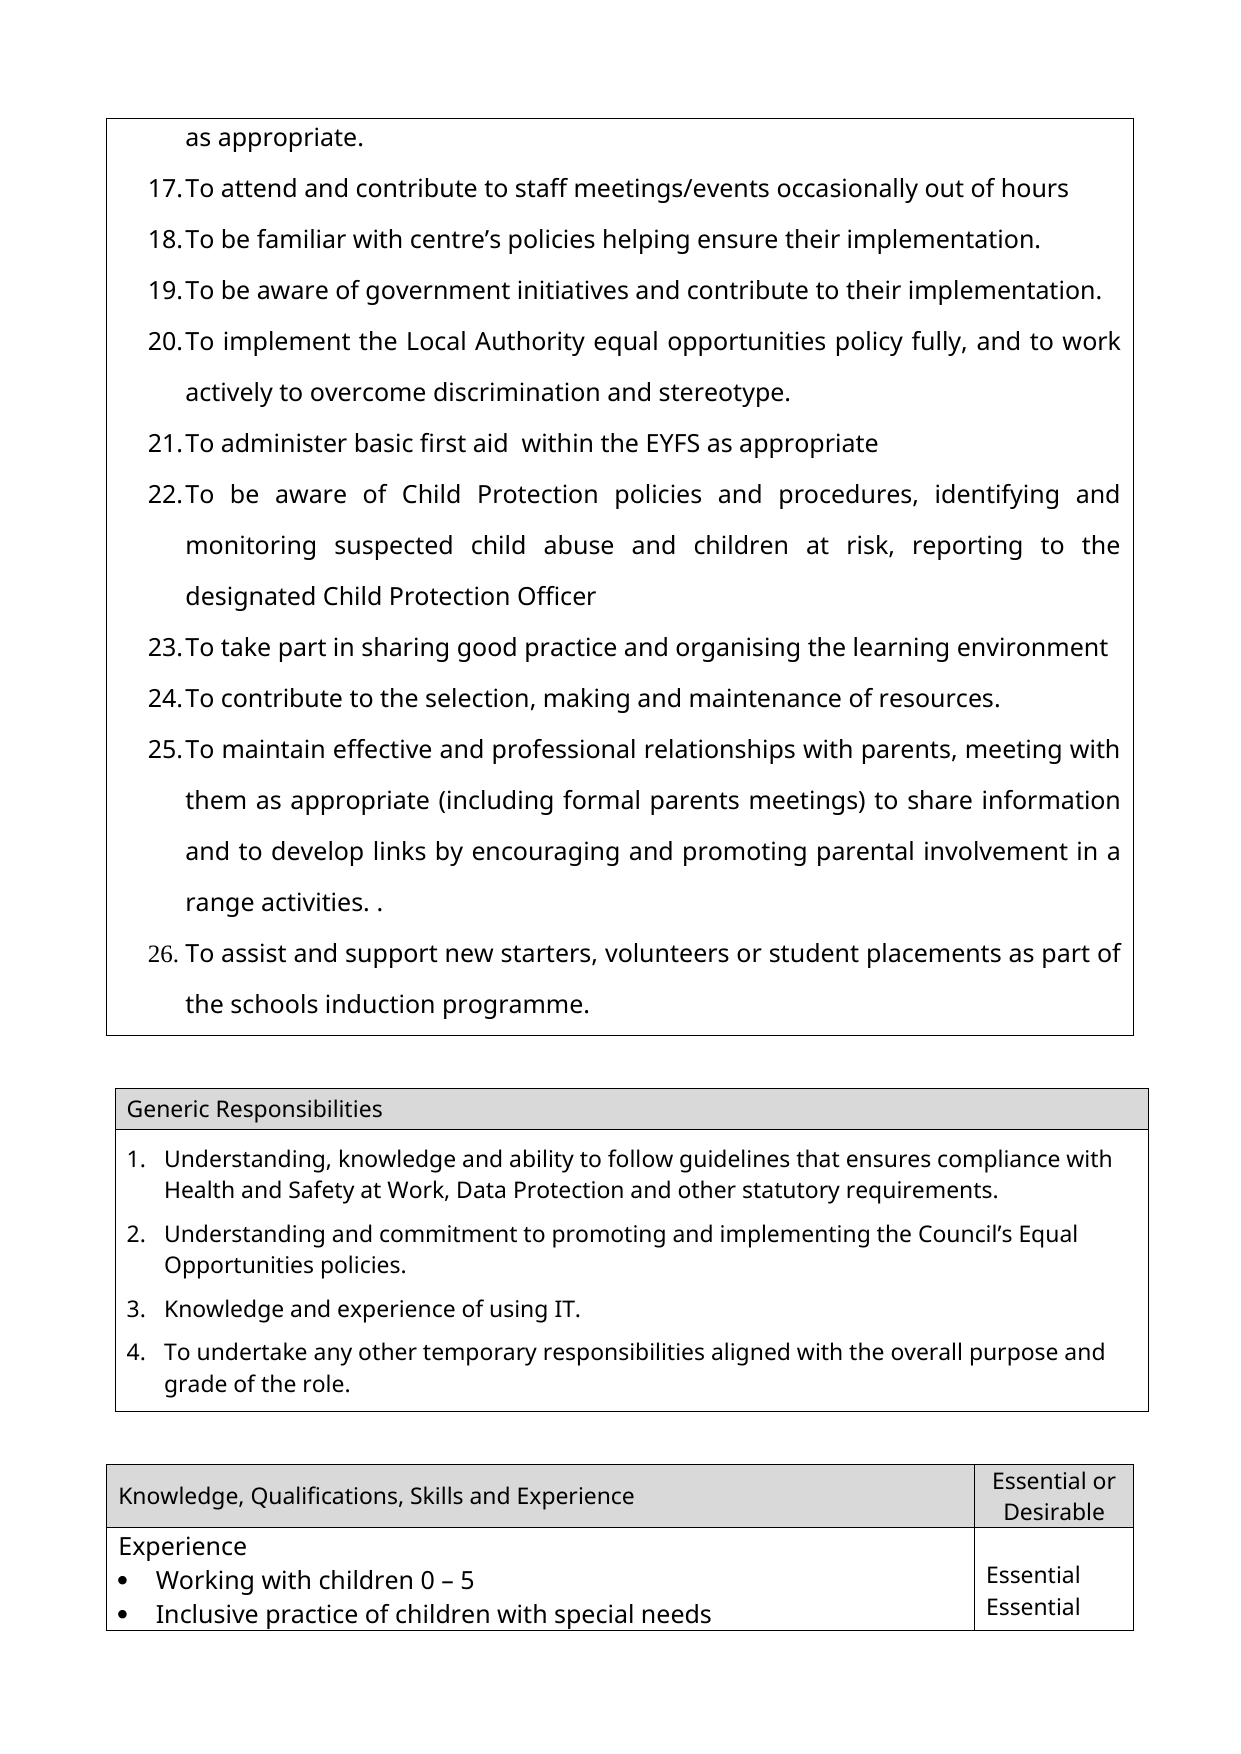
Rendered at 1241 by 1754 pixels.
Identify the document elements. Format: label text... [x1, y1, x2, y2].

table_header Knowledge, Qualifications, Skills and Experience [107, 1465, 974, 1527]
table_cell Understanding, knowledge and ability to follow guidelines that ensures compliance with Health and Safety at Work, Data Protection and other statutory requirements. Understanding and commitment to promoting and implementing the Council’s Equal Opportunities policies. Knowledge and experience of using IT. To undertake any other temporary responsibilities aligned with the overall purpose and grade of the role. [116, 1130, 1148, 1411]
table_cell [107, 1528, 974, 1630]
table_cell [975, 1528, 1133, 1630]
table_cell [107, 119, 1133, 1035]
table_header Generic Responsibilities [116, 1089, 1148, 1129]
table_header Essential or Desirable [975, 1465, 1133, 1527]
